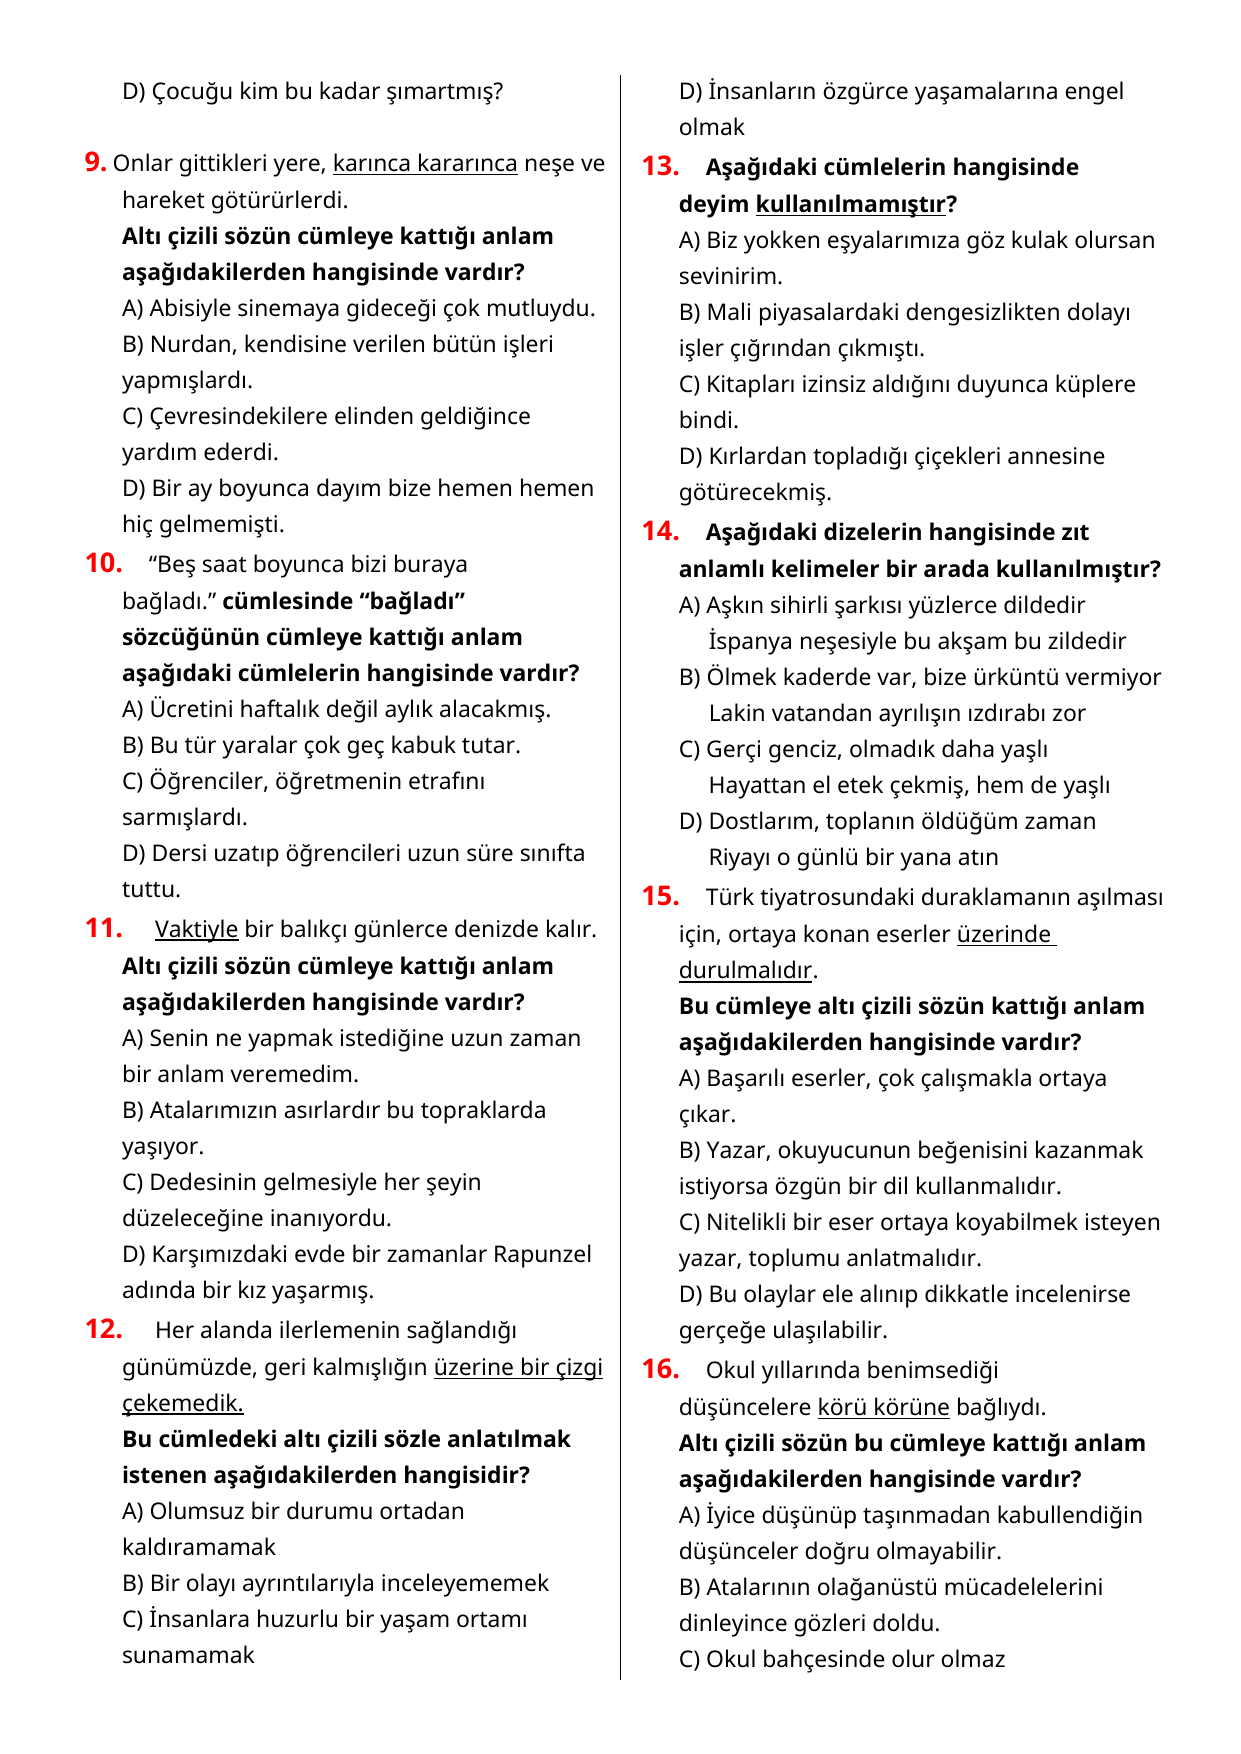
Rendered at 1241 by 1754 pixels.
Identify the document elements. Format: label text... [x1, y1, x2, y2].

list Vaktiyle bir balıkçı günlerce denizde kalır. Altı çizili sözün cümleye kattığı anlam aşağıdakilerden hangisinde vardır? A) Senin ne yapmak istediğine uzun zaman bir anlam veremedim. B) Atalarımızın asırlardır bu topraklarda yaşıyor. C) Dedesinin gelmesiyle her şeyin düzeleceğine inanıyordu. D) Karşımızdaki evde bir zamanlar Rapunzel adında bir kız yaşarmış. [84, 908, 608, 1305]
list Onlar gittikleri yere, karınca kararınca neşe ve hareket götürürlerdi. Altı çizili sözün cümleye kattığı anlam aşağıdakilerden hangisinde vardır? A) Abisiyle sinemaya gideceği çok mutluydu. B) Nurdan, kendisine verilen bütün işleri yapmışlardı. C) Çevresindekilere elinden geldiğince yardım ederdi. D) Bir ay boyunca dayım bize hemen hemen hiç gelmemişti. [84, 143, 608, 539]
list Türk tiyatrosundaki duraklamanın aşılması için, ortaya konan eserler üzerinde durulmalıdır. Bu cümleye altı çizili sözün kattığı anlam aşağıdakilerden hangisinde vardır? A) Başarılı eserler, çok çalışmakla ortaya çıkar. B) Yazar, okuyucunun beğenisini kazanmak istiyorsa özgün bir dil kullanmalıdır. C) Nitelikli bir eser ortaya koyabilmek isteyen yazar, toplumu anlatmalıdır. D) Bu olaylar ele alınıp dikkatle incelenirse gerçeğe ulaşılabilir. [641, 877, 1165, 1345]
list Her alanda ilerlemenin sağlandığı günümüzde, geri kalmışlığın üzerine bir çizgi çekemedik. Bu cümledeki altı çizili sözle anlatılmak istenen aşağıdakilerden hangisidir? A) Olumsuz bir durumu ortadan kaldıramamak B) Bir olayı ayrıntılarıyla inceleyememek C) İnsanlara huzurlu bir yaşam ortamı sunamamak D) İnsanların özgürce yaşamalarına engel olmak [641, 75, 1165, 142]
list Her alanda ilerlemenin sağlandığı günümüzde, geri kalmışlığın üzerine bir çizgi çekemedik. Bu cümledeki altı çizili sözle anlatılmak istenen aşağıdakilerden hangisidir? A) Olumsuz bir durumu ortadan kaldıramamak B) Bir olayı ayrıntılarıyla inceleyememek C) İnsanlara huzurlu bir yaşam ortamı sunamamak D) İnsanların özgürce yaşamalarına engel olmak [84, 1309, 608, 1670]
list Aşağıdaki cümlelerin hangisinde deyim kullanılmamıştır? A) Biz yokken eşyalarımıza göz kulak olursan sevinirim. B) Mali piyasalardaki dengesizlikten dolayı işler çığrından çıkmıştı. C) Kitapları izinsiz aldığını duyunca küplere bindi. D) Kırlardan topladığı çiçekleri annesine götürecekmiş. [641, 147, 1165, 507]
list Aşağıdaki dizelerin hangisinde zıt anlamlı kelimeler bir arada kullanılmıştır? A) Aşkın sihirli şarkısı yüzlerce dildedir İspanya neşesiyle bu akşam bu zildedir B) Ölmek kaderde var, bize ürküntü vermiyor Lakin vatandan ayrılışın ızdırabı zor C) Gerçi genciz, olmadık daha yaşlı Hayattan el etek çekmiş, hem de yaşlı D) Dostlarım, toplanın öldüğüm zaman Riyayı o günlü bir yana atın [641, 512, 1165, 872]
list “Beş saat boyunca bizi buraya bağladı.” cümlesinde “bağladı” sözcüğünün cümleye kattığı anlam aşağıdaki cümlelerin hangisinde vardır? A) Ücretini haftalık değil aylık alacakmış. B) Bu tür yaralar çok geç kabuk tutar. C) Öğrenciler, öğretmenin etrafını sarmışlardı. D) Dersi uzatıp öğrencileri uzun süre sınıfta tuttu. [84, 543, 608, 904]
